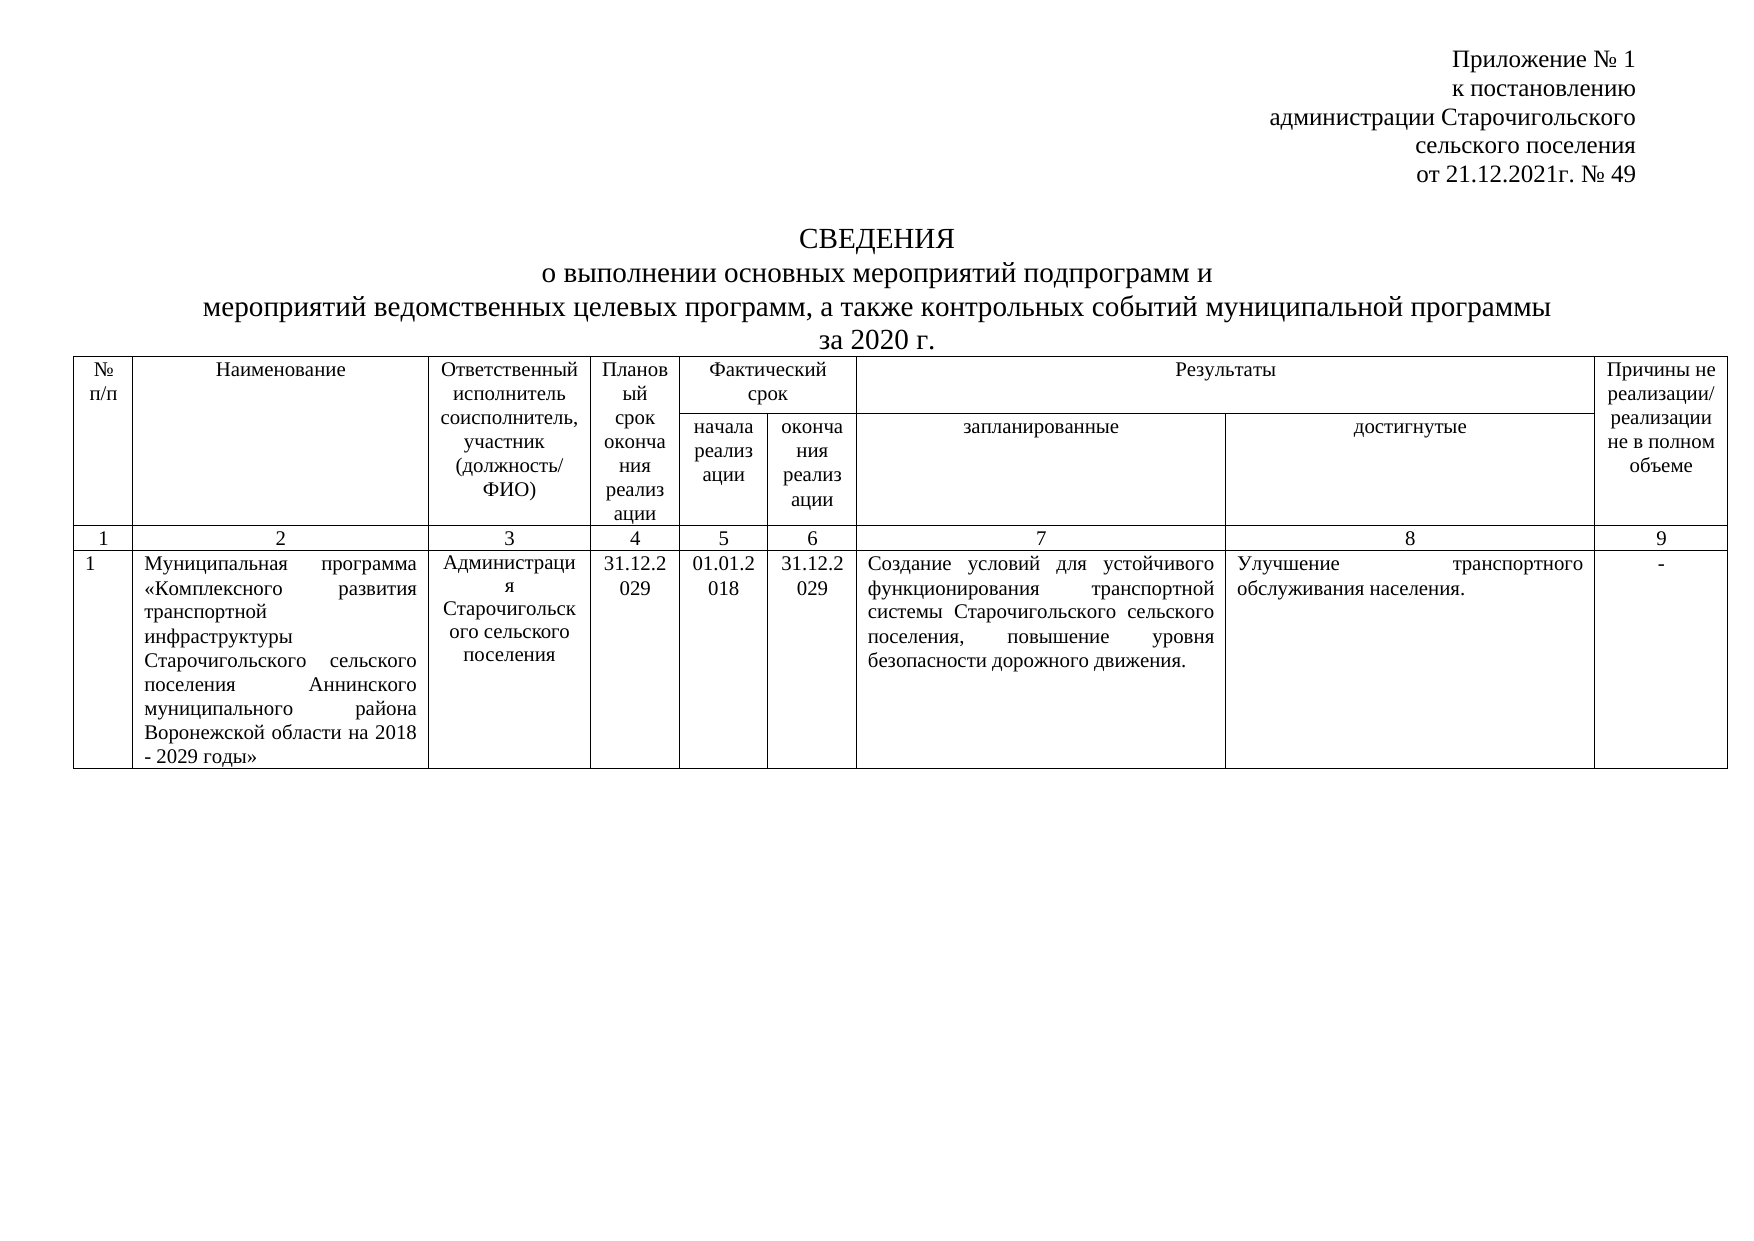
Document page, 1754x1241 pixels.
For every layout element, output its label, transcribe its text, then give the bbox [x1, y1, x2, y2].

table_cell 2 [133, 526, 428, 550]
table_cell Создание условий для устойчивого функционирования транспортной системы Старочигольского сельского поселения, повышение уровня безопасности дорожного движения. [857, 551, 1225, 768]
table_cell запланированные [857, 414, 1225, 525]
table_header Ответственный исполнитель соисполнитель, участник (должность/ ФИО) [429, 357, 590, 525]
table_cell 8 [1226, 526, 1594, 550]
table_header Наименование [133, 357, 428, 525]
table_cell 31.12.2029 [768, 551, 856, 768]
table_cell - [1595, 551, 1727, 768]
table_cell начала реализации [680, 414, 767, 525]
table_header № п/п [74, 357, 132, 525]
table_cell 31.12.2029 [591, 551, 679, 768]
text мероприятий ведомственных целевых программ, а также контрольных событий муниципальной программы [118, 289, 1636, 322]
table_cell достигнутые [1226, 414, 1594, 525]
table_cell 7 [857, 526, 1225, 550]
table_cell 1 [74, 551, 132, 768]
table_header Результаты [857, 357, 1594, 413]
table_cell Муниципальная программа «Комплексного развития транспортной инфраструктуры Старочигольского сельского поселения Аннинского муниципального района Воронежской области на 2018 - 2029 годы» [133, 551, 428, 768]
table_cell окончания реализации [768, 414, 856, 525]
table_header Причины не реализации/ реализации не в полном объеме [1595, 357, 1727, 525]
text администрации Старочигольского [118, 102, 1636, 131]
table_cell 5 [680, 526, 767, 550]
table_cell Администрация Старочигольского сельского поселения [429, 551, 590, 768]
table_cell 1 [74, 526, 132, 550]
text от 21.12.2021г. № 49 [118, 159, 1636, 188]
table_header Плановый срок окончания реализации [591, 357, 679, 525]
table_cell 3 [429, 526, 590, 550]
text о выполнении основных мероприятий подпрограмм и [118, 255, 1636, 289]
table_cell Улучшение транспортного обслуживания населения. [1226, 551, 1594, 768]
table_cell 9 [1595, 526, 1727, 550]
text Приложение № 1 [118, 44, 1636, 73]
text к постановлению [118, 73, 1636, 102]
text сельского поселения [118, 131, 1636, 159]
table_header Фактический срок [680, 357, 856, 413]
table_cell 4 [591, 526, 679, 550]
text за 2020 г. [118, 322, 1636, 356]
table_cell 6 [768, 526, 856, 550]
table_cell 01.01.2018 [680, 551, 767, 768]
text СВЕДЕНИЯ [118, 222, 1636, 255]
